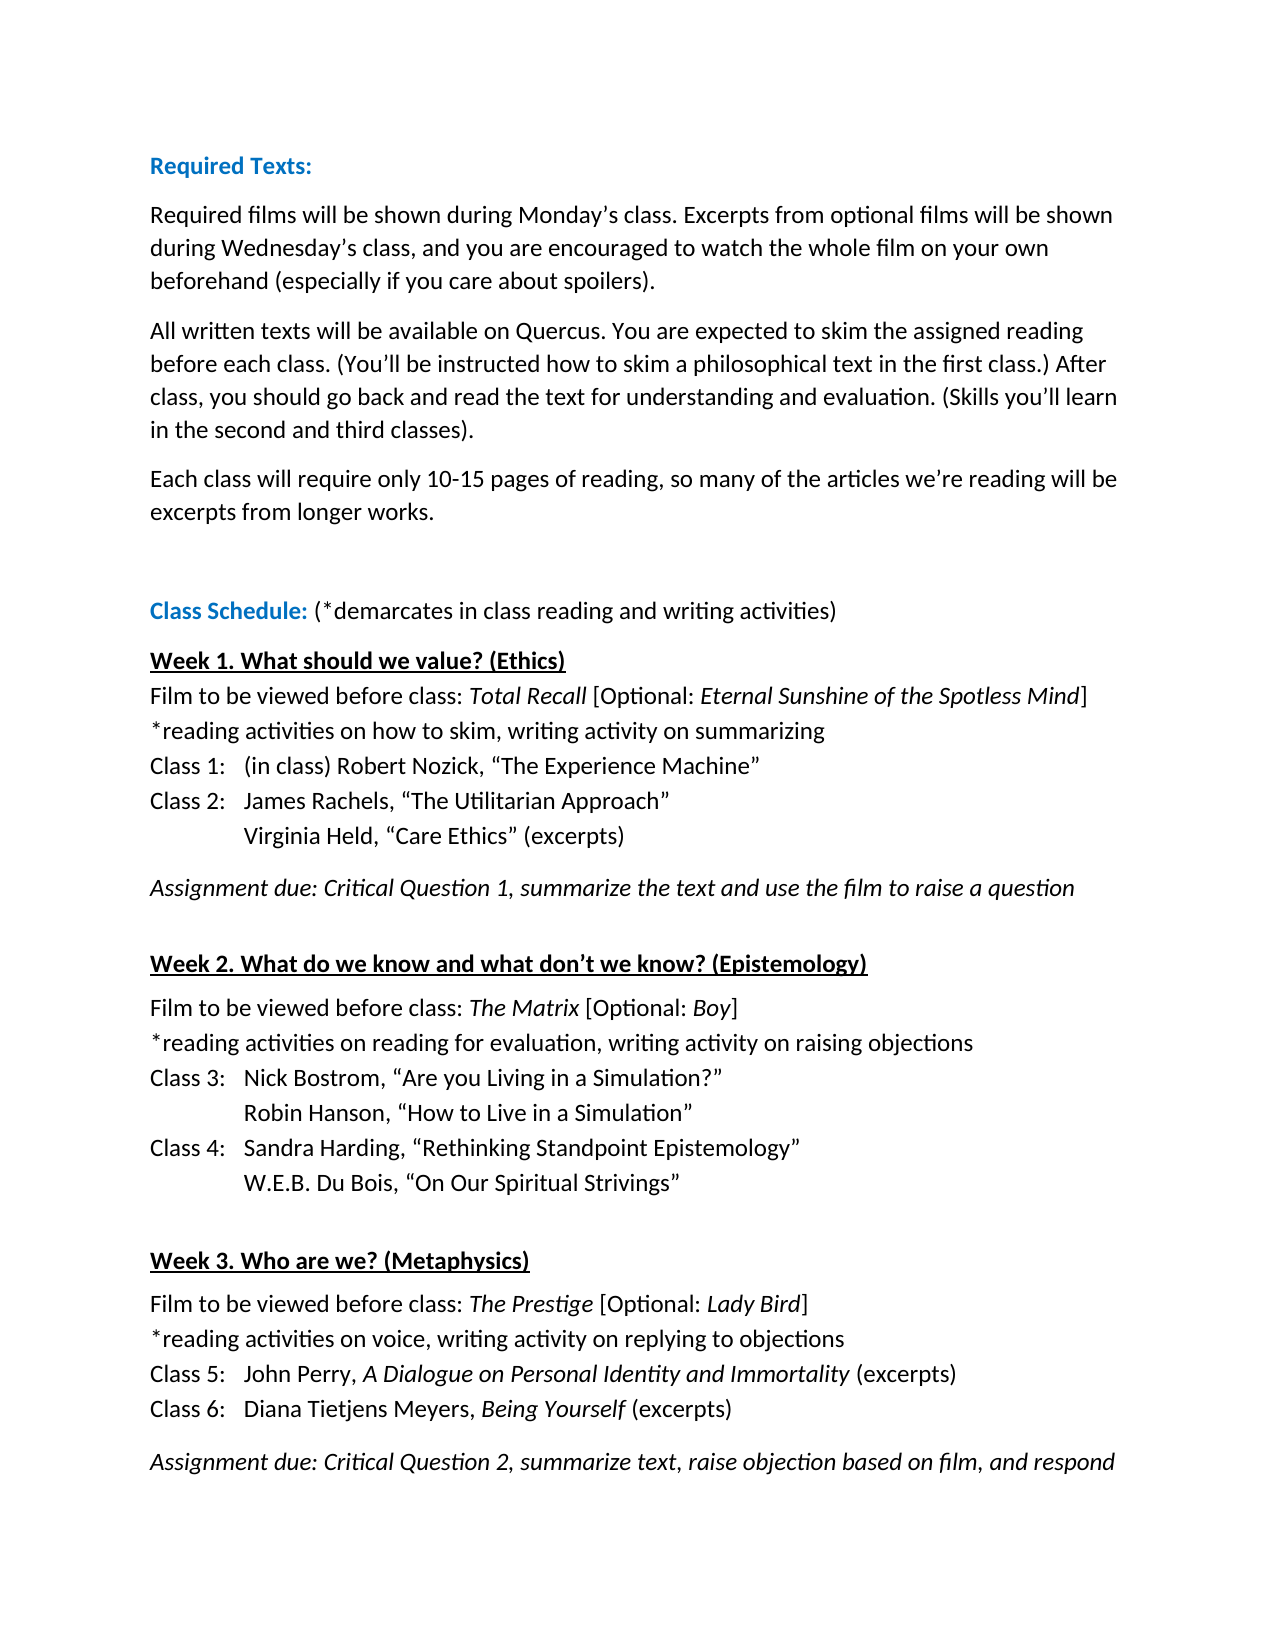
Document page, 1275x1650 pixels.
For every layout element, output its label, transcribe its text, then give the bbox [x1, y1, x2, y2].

text Class 5: John Perry, A Dialogue on Personal Identity and Immortality (excerpts) [150, 1358, 1125, 1389]
text Virginia Held, “Care Ethics” (excerpts) [150, 820, 1125, 851]
text *reading activities on reading for evaluation, writing activity on raising objections [150, 1027, 1125, 1057]
text Required Texts: [150, 150, 1125, 181]
text Film to be viewed before class: The Prestige [Optional: Lady Bird] [150, 1288, 1125, 1319]
text Each class will require only 10-15 pages of reading, so many of the articles we’re reading will be excerpts from longer works. [150, 463, 1125, 527]
text Week 1. What should we value? (Ethics) [150, 645, 1125, 676]
text Robin Hanson, “How to Live in a Simulation” [150, 1097, 1125, 1127]
text *reading activities on voice, writing activity on replying to objections [150, 1323, 1125, 1354]
text *reading activities on how to skim, writing activity on summarizing [150, 715, 1125, 746]
text W.E.B. Du Bois, “On Our Spiritual Strivings” [150, 1167, 1125, 1197]
text Class Schedule: (*demarcates in class reading and writing activities) [150, 595, 1125, 626]
text Film to be viewed before class: Total Recall [Optional: Eternal Sunshine of the Spotless Mind] [150, 680, 1125, 711]
text Assignment due: Critical Question 1, summarize the text and use the film to raise a question [150, 873, 1125, 903]
text Film to be viewed before class: The Matrix [Optional: Boy] [150, 992, 1125, 1022]
text Assignment due: Critical Question 2, summarize text, raise objection based on film, and respond [150, 1446, 1125, 1477]
text Class 4: Sandra Harding, “Rethinking Standpoint Epistemology” [150, 1132, 1125, 1162]
text Required films will be shown during Monday’s class. Excerpts from optional films will be shown during Wednesday’s class, and you are encouraged to watch the whole film on your own beforehand (especially if you care about spoilers). [150, 199, 1125, 296]
text Class 1: (in class) Robert Nozick, “The Experience Machine” [150, 750, 1125, 781]
text All written texts will be available on Quercus. You are expected to skim the assigned reading before each class. (You’ll be instructed how to skim a philosophical text in the first class.) After class, you should go back and read the text for understanding and evaluation. (Skills you’ll learn in the second and third classes). [150, 315, 1125, 444]
text Class 6: Diana Tietjens Meyers, Being Yourself (excerpts) [150, 1393, 1125, 1424]
text Week 2. What do we know and what don’t we know? (Epistemology) [150, 948, 1125, 979]
text Week 3. Who are we? (Metaphysics) [150, 1245, 1125, 1276]
text Class 2: James Rachels, “The Utilitarian Approach” [150, 785, 1125, 816]
text Class 3: Nick Bostrom, “Are you Living in a Simulation?” [150, 1062, 1125, 1092]
